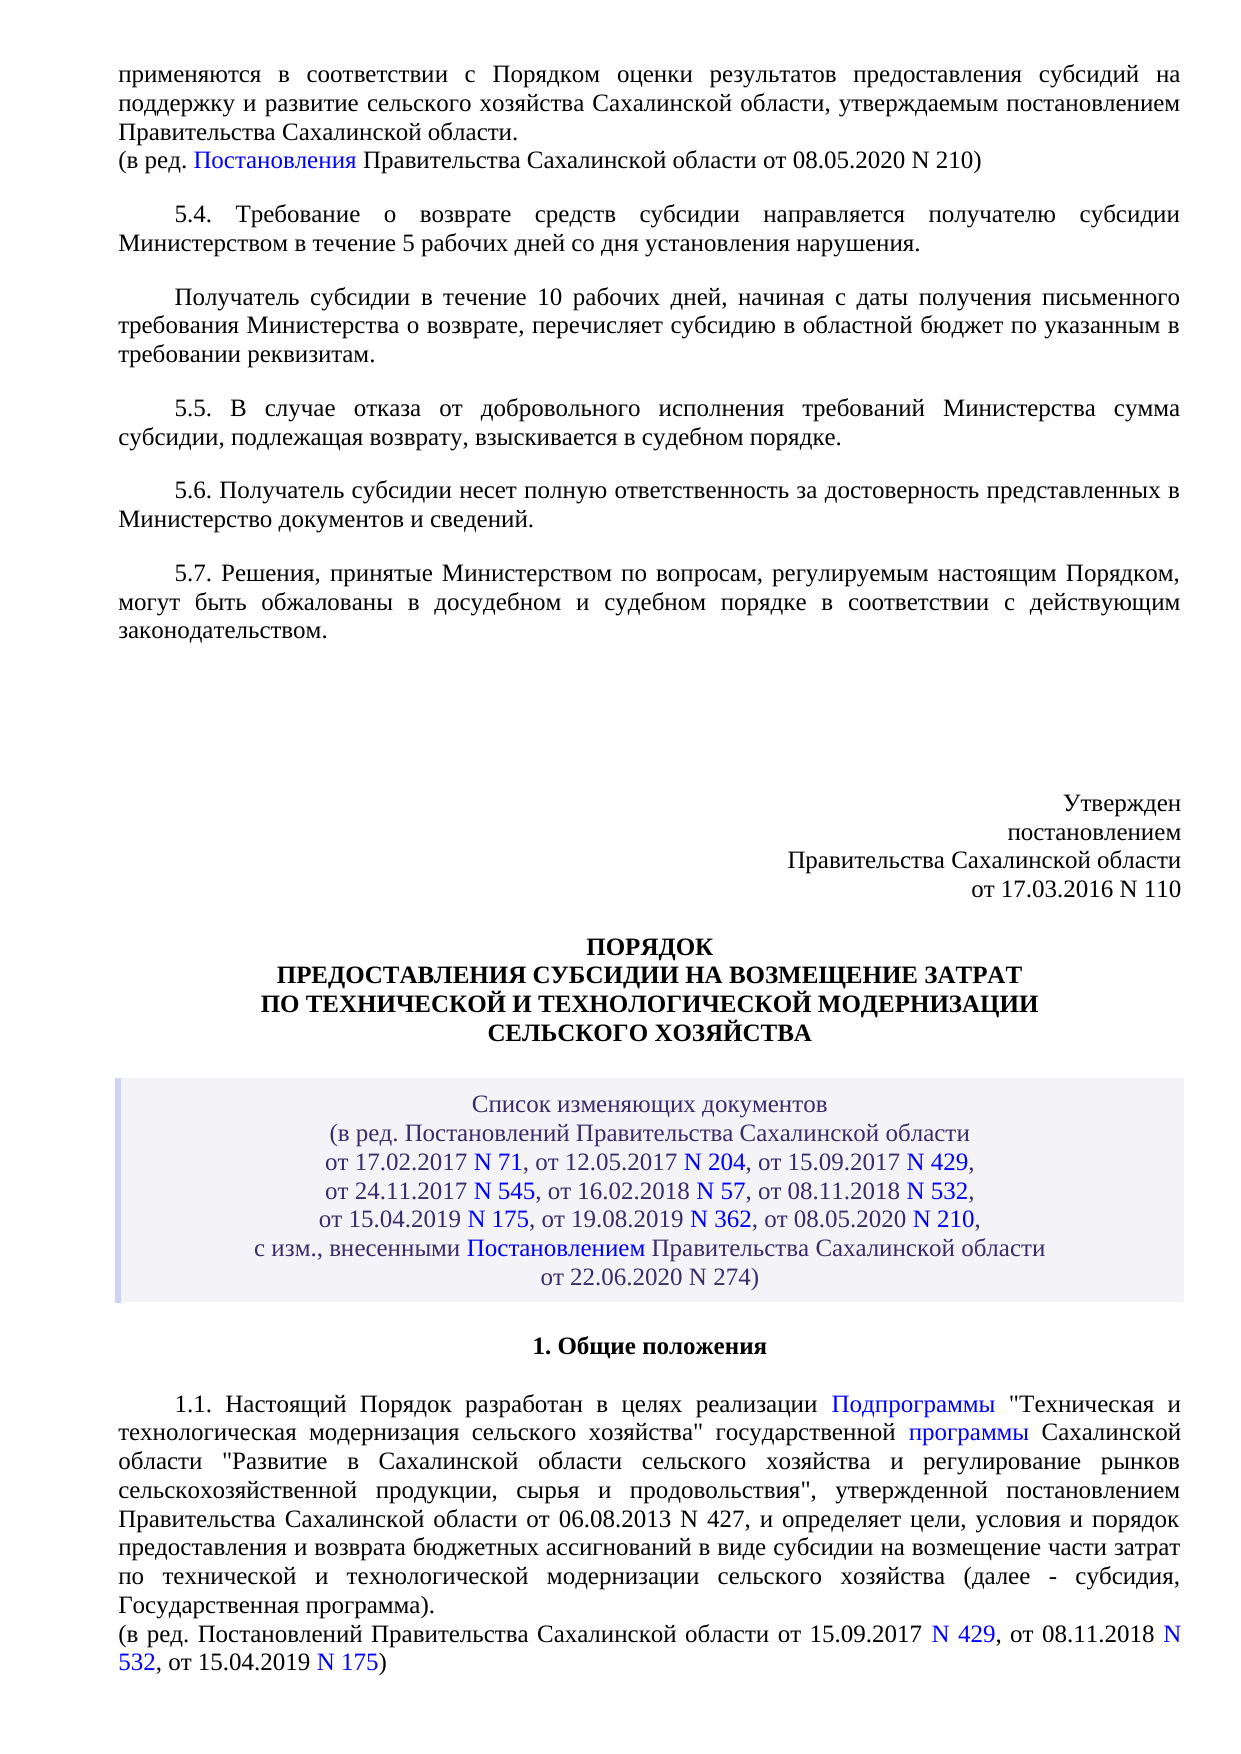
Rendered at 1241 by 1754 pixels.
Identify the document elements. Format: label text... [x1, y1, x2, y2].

title СЕЛЬСКОГО ХОЗЯЙСТВА [118, 1018, 1181, 1047]
text (в ред. Постановления Правительства Сахалинской области от 08.05.2020 N 210) [118, 145, 1181, 174]
title 1. Общие положения [118, 1331, 1181, 1360]
text от 17.03.2016 N 110 [118, 874, 1181, 903]
text (в ред. Постановлений Правительства Сахалинской области от 15.09.2017 N 429, от 08.11.2018 N 532, от 15.04.2019 N 175) [118, 1619, 1181, 1676]
text 5.7. Решения, принятые Министерством по вопросам, регулируемым настоящим Порядком, могут быть обжалованы в досудебном и судебном порядке в соответствии с действующим законодательством. [118, 558, 1181, 644]
title ПРЕДОСТАВЛЕНИЯ СУБСИДИИ НА ВОЗМЕЩЕНИЕ ЗАТРАТ [118, 960, 1181, 989]
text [118, 59, 1181, 145]
table_header Список изменяющих документов (в ред. Постановлений Правительства Сахалинской области от 17.02.2017 N 71, от 12.05.2017 N 204, от 15.09.2017 N 429, от 24.11.2017 N 545, от 16.02.2018 N 57, от 08.11.2018 N 532, от 15.04.2019 N 175, от 19.08.2019 N 362, от 08.05.2020 N 210, с изм., внесенными Постановлением Правительства Сахалинской области от 22.06.2020 N 274) [121, 1078, 1178, 1302]
text постановлением [118, 817, 1181, 845]
title ПОРЯДОК [118, 932, 1181, 960]
text 1.1. Настоящий Порядок разработан в целях реализации Подпрограммы "Техническая и технологическая модернизация сельского хозяйства" государственной программы Сахалинской области "Развитие в Сахалинской области сельского хозяйства и регулирование рынков сельскохозяйственной продукции, сырья и продовольствия", утвержденной постановлением Правительства Сахалинской области от 06.08.2013 N 427, и определяет цели, условия и порядок предоставления и возврата бюджетных ассигнований в виде субсидии на возмещение части затрат по технической и технологической модернизации сельского хозяйства (далее - субсидия, Государственная программа). [118, 1389, 1181, 1619]
text Правительства Сахалинской области [118, 845, 1181, 874]
title ПО ТЕХНИЧЕСКОЙ И ТЕХНОЛОГИЧЕСКОЙ МОДЕРНИЗАЦИИ [118, 989, 1181, 1018]
text 5.5. В случае отказа от добровольного исполнения требований Министерства сумма субсидии, подлежащая возврату, взыскивается в судебном порядке. [118, 393, 1181, 450]
text Получатель субсидии в течение 10 рабочих дней, начиная с даты получения письменного требования Министерства о возврате, перечисляет субсидию в областной бюджет по указанным в требовании реквизитам. [118, 282, 1181, 368]
text 5.4. Требование о возврате средств субсидии направляется получателю субсидии Министерством в течение 5 рабочих дней со дня установления нарушения. [118, 199, 1181, 257]
text 5.6. Получатель субсидии несет полную ответственность за достоверность представленных в Министерство документов и сведений. [118, 475, 1181, 533]
text Утвержден [118, 788, 1181, 817]
